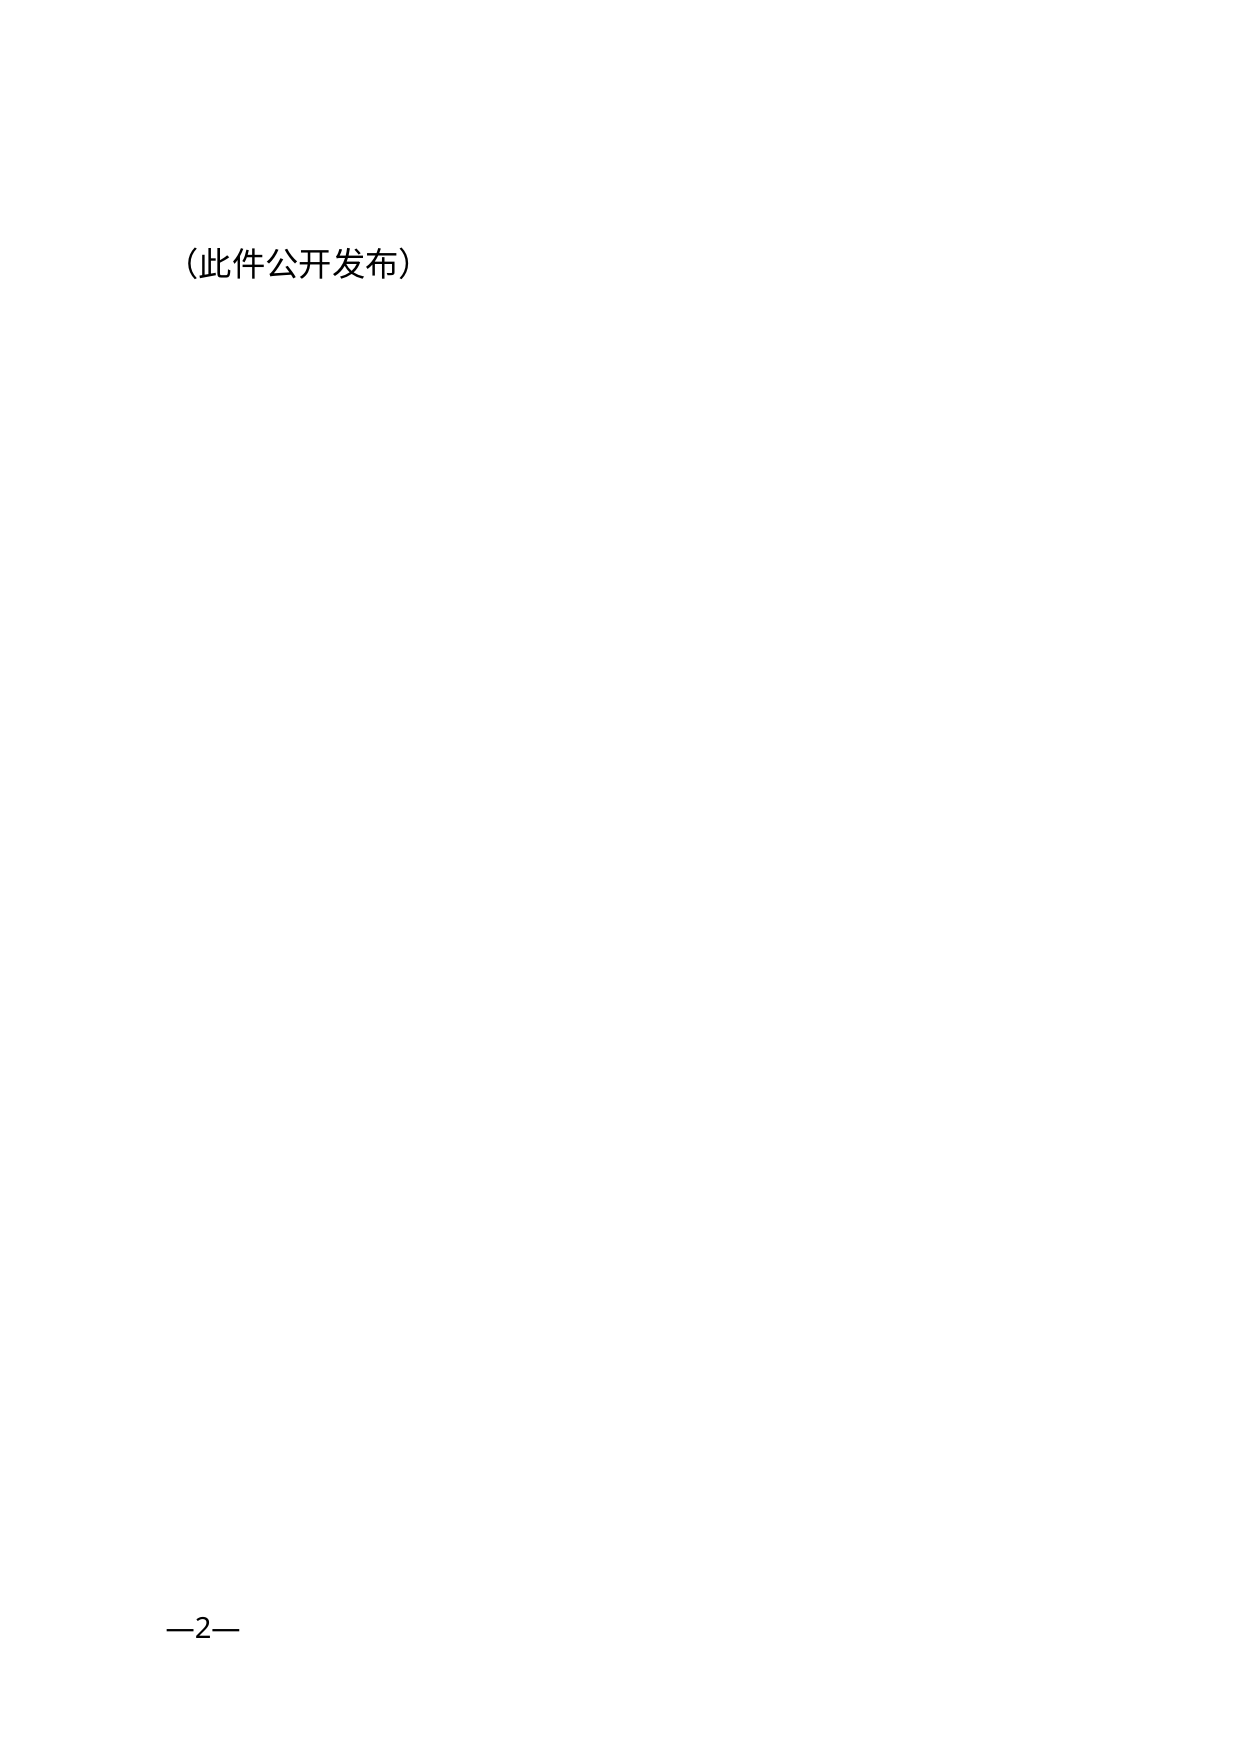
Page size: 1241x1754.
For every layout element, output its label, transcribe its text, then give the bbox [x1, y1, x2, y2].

text （此件公开发布） [165, 218, 1087, 291]
